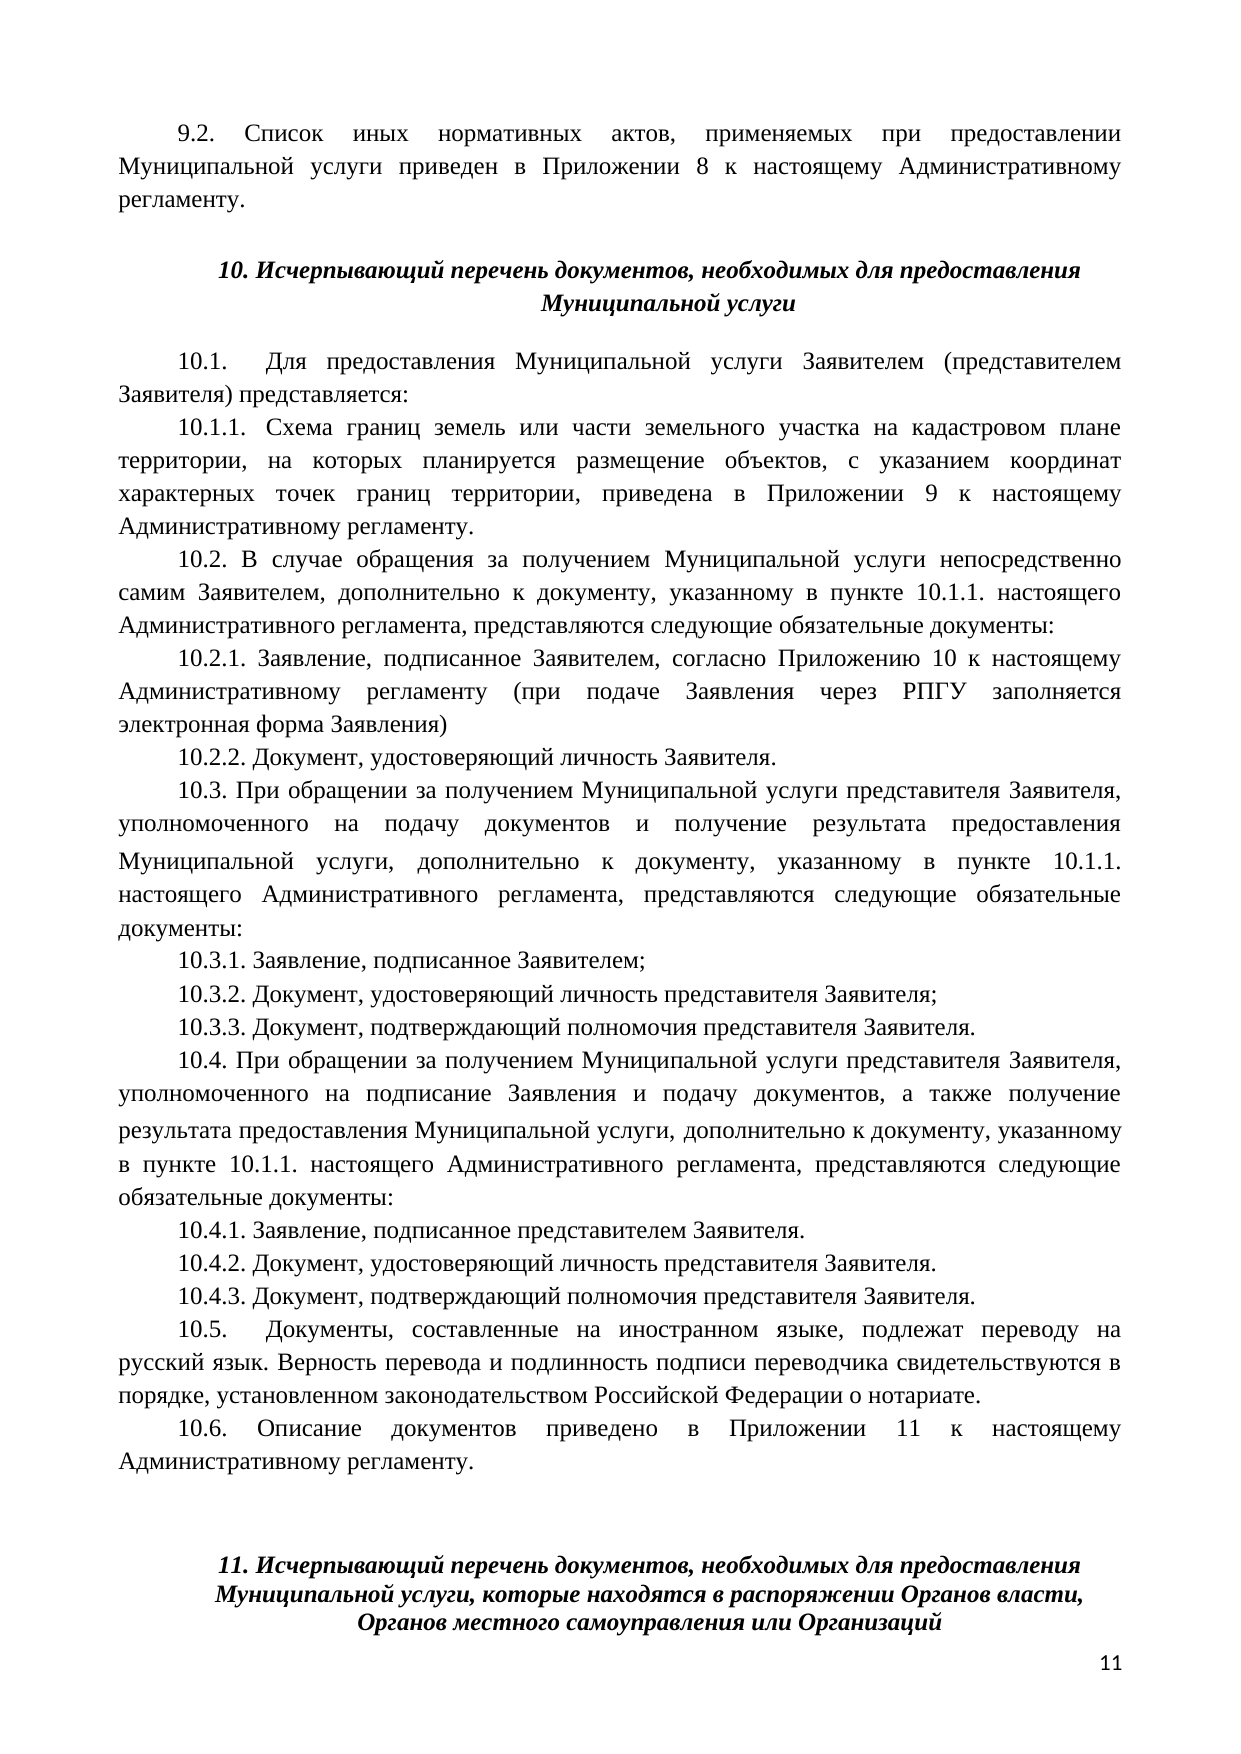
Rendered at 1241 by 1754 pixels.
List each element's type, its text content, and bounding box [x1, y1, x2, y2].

text 10.5. Документы, составленные на иностранном языке, подлежат переводу на русский язык. Верность перевода и подлинность подписи переводчика свидетельствуются в порядке, установленном законодательством Российской Федерации о нотариате. [118, 1314, 1122, 1409]
text 10.2. В случае обращения за получением Муниципальной услуги непосредственно самим Заявителем, дополнительно к документу, указанному в пункте 10.1.1. настоящего Административного регламента, представляются следующие обязательные документы: [118, 544, 1122, 639]
text 10.3.1. Заявление, подписанное Заявителем; [118, 946, 1122, 974]
text 10.1. Для предоставления Муниципальной услуги Заявителем (представителем Заявителя) представляется: [118, 346, 1122, 407]
list Исчерпывающий перечень документов, необходимых для предоставления Муниципальной услуги [177, 255, 1122, 316]
text 10.2.2. Документ, удостоверяющий личность Заявителя. [118, 742, 1122, 771]
text 10.4.2. Документ, удостоверяющий личность представителя Заявителя. [118, 1248, 1122, 1277]
text 10.4.3. Документ, подтверждающий полномочия представителя Заявителя. [118, 1281, 1122, 1310]
text 10.2.1. Заявление, подписанное Заявителем, согласно Приложению 10 к настоящему Административному регламенту (при подаче Заявления через РПГУ заполняется электронная форма Заявления) [118, 643, 1122, 738]
text 10.1.1. Схема границ земель или части земельного участка на кадастровом плане территории, на которых планируется размещение объектов, с указанием координат характерных точек границ территории, приведена в Приложении 9 к настоящему Административному регламенту. [118, 412, 1122, 539]
text 10.3. При обращении за получением Муниципальной услуги представителя Заявителя, уполномоченного на подачу документов и получение результата предоставления Муниципальной услуги, дополнительно к документу, указанному в пункте 10.1.1. настоящего Административного регламента, представляются следующие обязательные документы: [118, 775, 1122, 941]
text 10.4. При обращении за получением Муниципальной услуги представителя Заявителя, уполномоченного на подписание Заявления и подачу документов, а также получение результата предоставления Муниципальной услуги, дополнительно к документу, указанному в пункте 10.1.1. настоящего Административного регламента, представляются следующие обязательные документы: [118, 1045, 1122, 1211]
text 10.6. Описание документов приведено в Приложении 11 к настоящему Административному регламенту. [118, 1413, 1122, 1475]
text 10.3.2. Документ, удостоверяющий личность представителя Заявителя; [118, 979, 1122, 1007]
text 9.2. Список иных нормативных актов, применяемых при предоставлении Муниципальной услуги приведен в Приложении 8 к настоящему Административному регламенту. [118, 118, 1122, 213]
text 10.3.3. Документ, подтверждающий полномочия представителя Заявителя. [118, 1012, 1122, 1040]
text 11. Исчерпывающий перечень документов, необходимых для предоставления Муниципальной услуги, которые находятся в распоряжении Органов власти, Органов местного самоуправления или Организаций [177, 1550, 1122, 1636]
text 10.4.1. Заявление, подписанное представителем Заявителя. [118, 1215, 1122, 1244]
